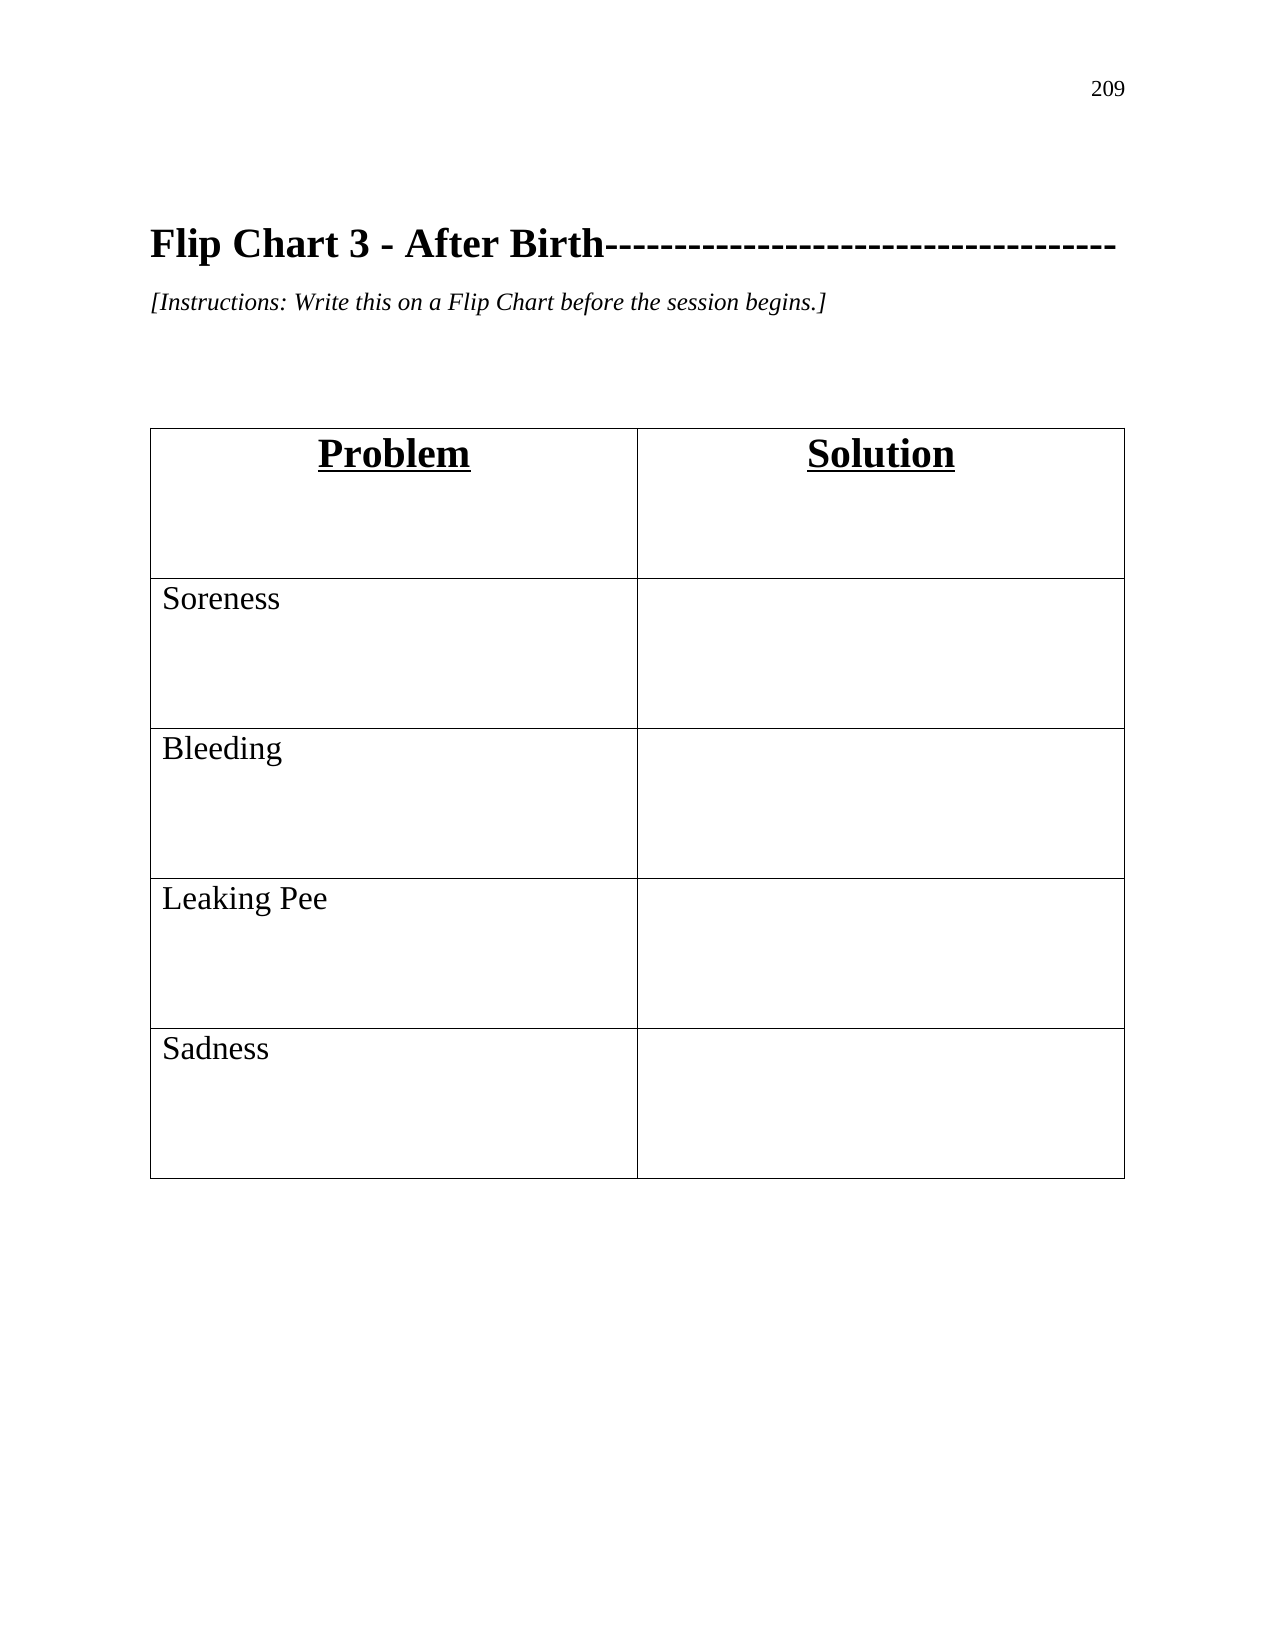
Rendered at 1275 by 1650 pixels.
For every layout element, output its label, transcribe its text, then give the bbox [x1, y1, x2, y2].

text Flip Chart 3 - After Birth------------------------------------- [150, 218, 1125, 266]
table_cell Sadness [151, 1029, 637, 1177]
list [Instructions: Write this on a Flip Chart before the session begins.] [150, 287, 1125, 315]
table_cell [638, 579, 1124, 727]
table_cell [638, 729, 1124, 877]
table_header Problem [151, 429, 637, 577]
table_cell [638, 1029, 1124, 1177]
table_cell Soreness [151, 579, 637, 727]
table_header Solution [638, 429, 1124, 577]
table_cell [638, 879, 1124, 1027]
table_cell Leaking Pee [151, 879, 637, 1027]
table_cell Bleeding [151, 729, 637, 877]
